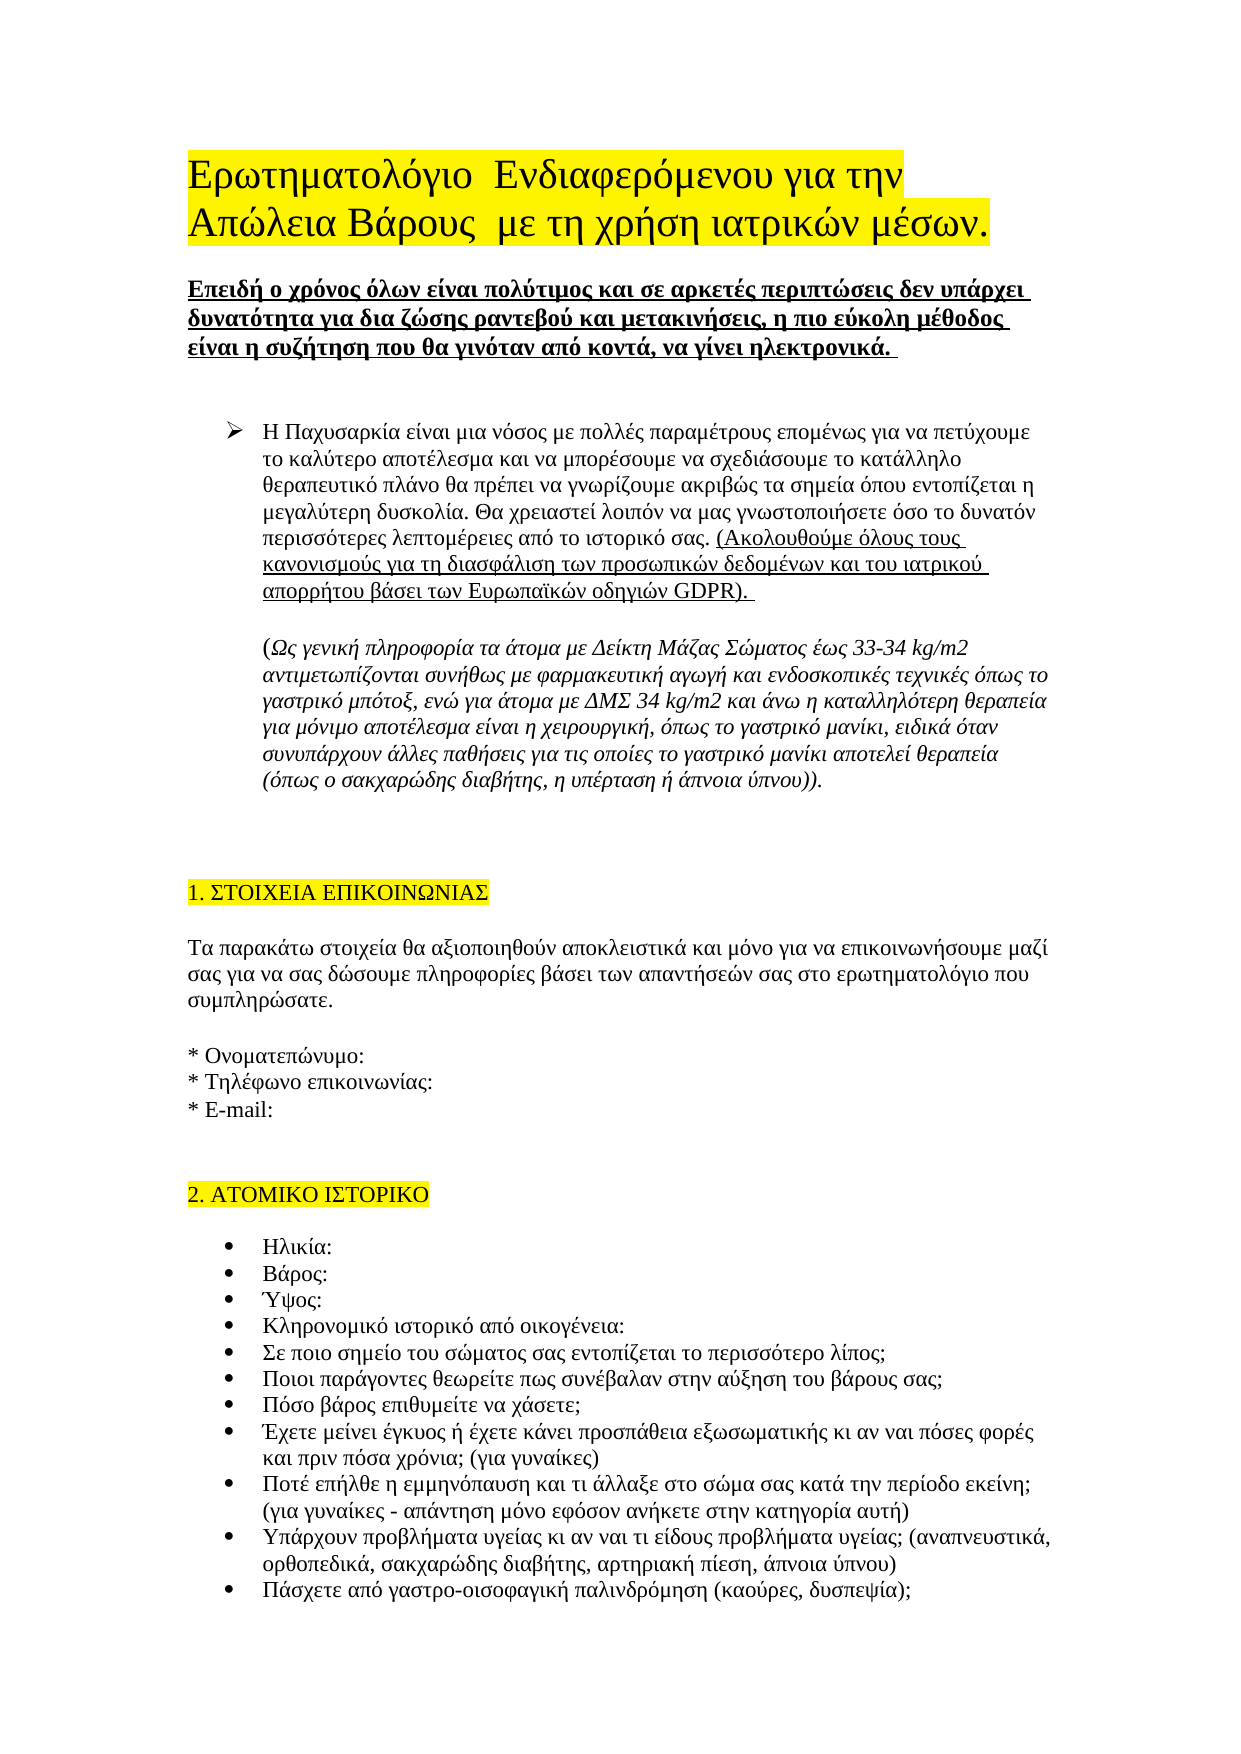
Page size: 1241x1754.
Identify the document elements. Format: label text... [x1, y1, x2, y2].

text 1. ΣΤΟΙΧΕΙΑ ΕΠΙΚΟΙΝΩΝΙΑΣ [187, 792, 1053, 905]
list Βάρος: [225, 1260, 1053, 1286]
list Έχετε μείνει έγκυος ή έχετε κάνει προσπάθεια εξωσωματικής κι αν ναι πόσες φορές και πριν πόσα χρόνια; (για γυναίκες) [225, 1418, 1053, 1471]
list Σε ποιο σημείο του σώματος σας εντοπίζεται το περισσότερο λίπος; [225, 1339, 1053, 1365]
list Ύψος: [225, 1286, 1053, 1312]
list Πόσο βάρος επιθυμείτε να χάσετε; [225, 1391, 1053, 1418]
text Ερωτηματολόγιο Ενδιαφερόμενου για την Απώλεια Βάρους με τη χρήση ιατρικών μέσων. Επειδή ο χρόνος όλων είναι πολύτιμος και σε αρκετές περιπτώσεις δεν υπάρχει δυνατότητα για δια ζώσης ραντεβού και μετακινήσεις, η πιο εύκολη μέθοδος είναι η συζήτηση που θα γινόταν από κοντά, να γίνει ηλεκτρονικά. [187, 150, 1053, 361]
list Η Παχυσαρκία είναι μια νόσος με πολλές παραμέτρους επομένως για να πετύχουμε το καλύτερο αποτέλεσμα και να μπορέσουμε να σχεδιάσουμε το κατάλληλο θεραπευτικό πλάνο θα πρέπει να γνωρίζουμε ακριβώς τα σημεία όπου εντοπίζεται η μεγαλύτερη δυσκολία. Θα χρειαστεί λοιπόν να μας γνωστοποιήσετε όσο το δυνατόν περισσότερες λεπτομέρειες από το ιστορικό σας. (Ακολουθούμε όλους τους κανονισμούς για τη διασφάλιση των προσωπικών δεδομένων και του ιατρικού απορρήτου βάσει των Ευρωπαϊκών οδηγιών GDPR). (Ως γενική πληροφορία τα άτομα με Δείκτη Μάζας Σώματος έως 33-34 kg/m2 αντιμετωπίζονται συνήθως με φαρμακευτική αγωγή και ενδοσκοπικές τεχνικές όπως το γαστρικό μπότοξ, ενώ για άτομα με ΔΜΣ 34 kg/m2 και άνω η καταλληλότερη θεραπεία για μόνιμο αποτέλεσμα είναι η χειρουργική, όπως το γαστρικό μανίκι, ειδικά όταν συνυπάρχουν άλλες παθήσεις για τις οποίες το γαστρικό μανίκι αποτελεί θεραπεία (όπως ο σακχαρώδης διαβήτης, η υπέρταση ή άπνοια ύπνου)). [225, 418, 1053, 792]
list Πάσχετε από γαστρο-οισοφαγική παλινδρόμηση (καούρες, δυσπεψία); [225, 1576, 1053, 1602]
text Τα παρακάτω στοιχεία θα αξιοποιηθούν αποκλειστικά και μόνο για να επικοινωνήσουμε μαζί σας για να σας δώσουμε πληροφορίες βάσει των απαντήσεών σας στο ερωτηματολόγιο που συμπληρώσατε. * Ονοματεπώνυμο: * Τηλέφωνο επικοινωνίας: * E-mail: [187, 905, 1053, 1123]
list Κληρονομικό ιστορικό από οικογένεια: [225, 1312, 1053, 1339]
list Ηλικία: [225, 1233, 1053, 1260]
list Ποιοι παράγοντες θεωρείτε πως συνέβαλαν στην αύξηση του βάρους σας; [225, 1365, 1053, 1391]
list Ποτέ επήλθε η εμμηνόπαυση και τι άλλαξε στο σώμα σας κατά την περίοδο εκείνη; (για γυναίκες - απάντηση μόνο εφόσον ανήκετε στην κατηγορία αυτή) [225, 1471, 1053, 1523]
text 2. ΑΤΟΜΙΚΟ ΙΣΤΟΡΙΚΟ [187, 1123, 1053, 1207]
list Υπάρχουν προβλήματα υγείας κι αν ναι τι είδους προβλήματα υγείας; (αναπνευστικά, ορθοπεδικά, σακχαρώδης διαβήτης, αρτηριακή πίεση, άπνοια ύπνου) [225, 1523, 1053, 1576]
